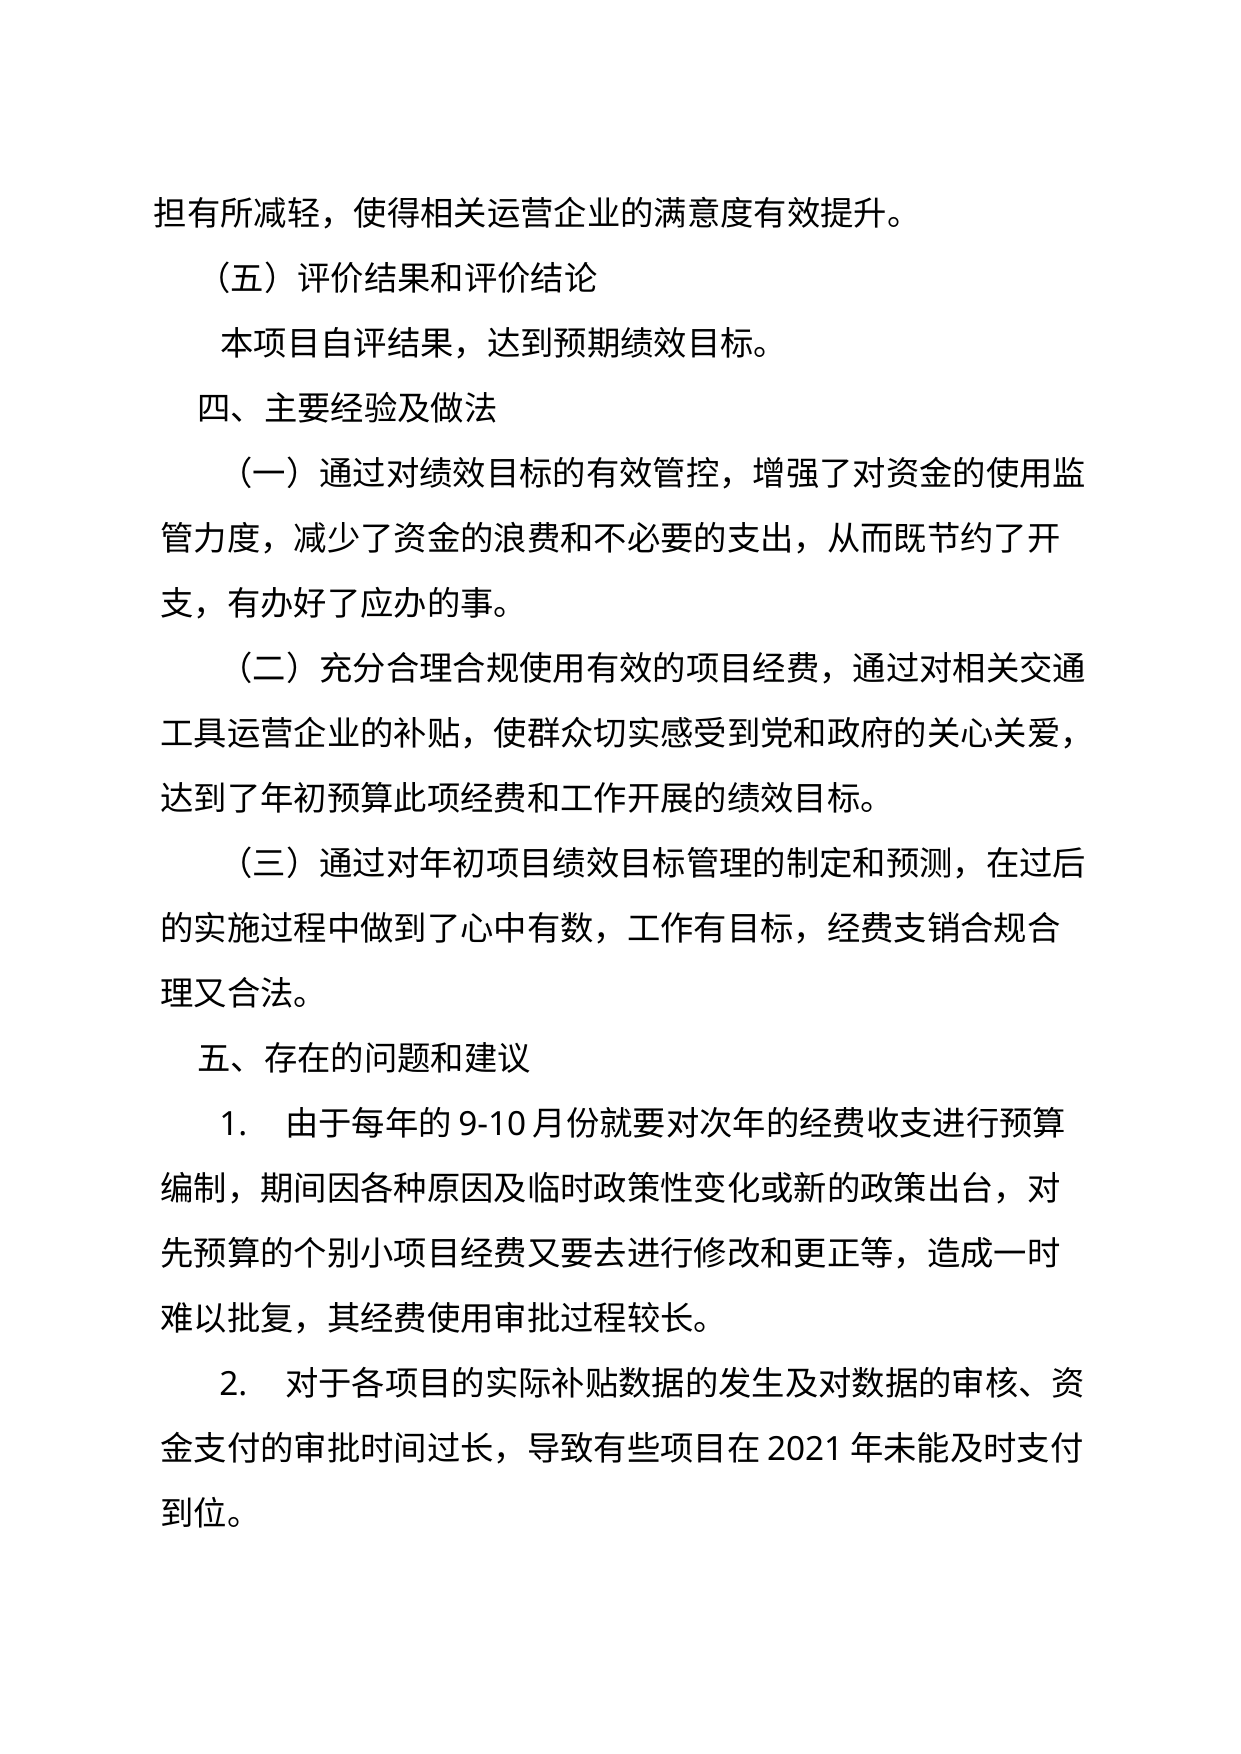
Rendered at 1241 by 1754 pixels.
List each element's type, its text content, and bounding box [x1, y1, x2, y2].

list 对于各项目的实际补贴数据的发生及对数据的审核、资金支付的审批时间过长，导致有些项目在2021年未能及时支付到位。 [160, 1348, 1087, 1543]
list 通过对年初项目绩效目标管理的制定和预测，在过后的实施过程中做到了心中有数，工作有目标，经费支销合规合理又合法。 [160, 828, 1087, 1023]
list 评价结果和评价结论 [153, 243, 1087, 308]
text 本项目自评结果，达到预期绩效目标。 [153, 308, 1087, 373]
list 存在的问题和建议 [153, 1023, 1087, 1088]
list 充分合理合规使用有效的项目经费，通过对相关交通工具运营企业的补贴，使群众切实感受到党和政府的关心关爱，达到了年初预算此项经费和工作开展的绩效目标。 [160, 633, 1087, 828]
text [153, 178, 1087, 243]
list 主要经验及做法 [153, 373, 1087, 438]
list 通过对绩效目标的有效管控，增强了对资金的使用监管力度，减少了资金的浪费和不必要的支出，从而既节约了开支，有办好了应办的事。 [160, 438, 1087, 633]
list 由于每年的9-10月份就要对次年的经费收支进行预算编制，期间因各种原因及临时政策性变化或新的政策出台，对先预算的个别小项目经费又要去进行修改和更正等，造成一时难以批复，其经费使用审批过程较长。 [160, 1088, 1087, 1348]
